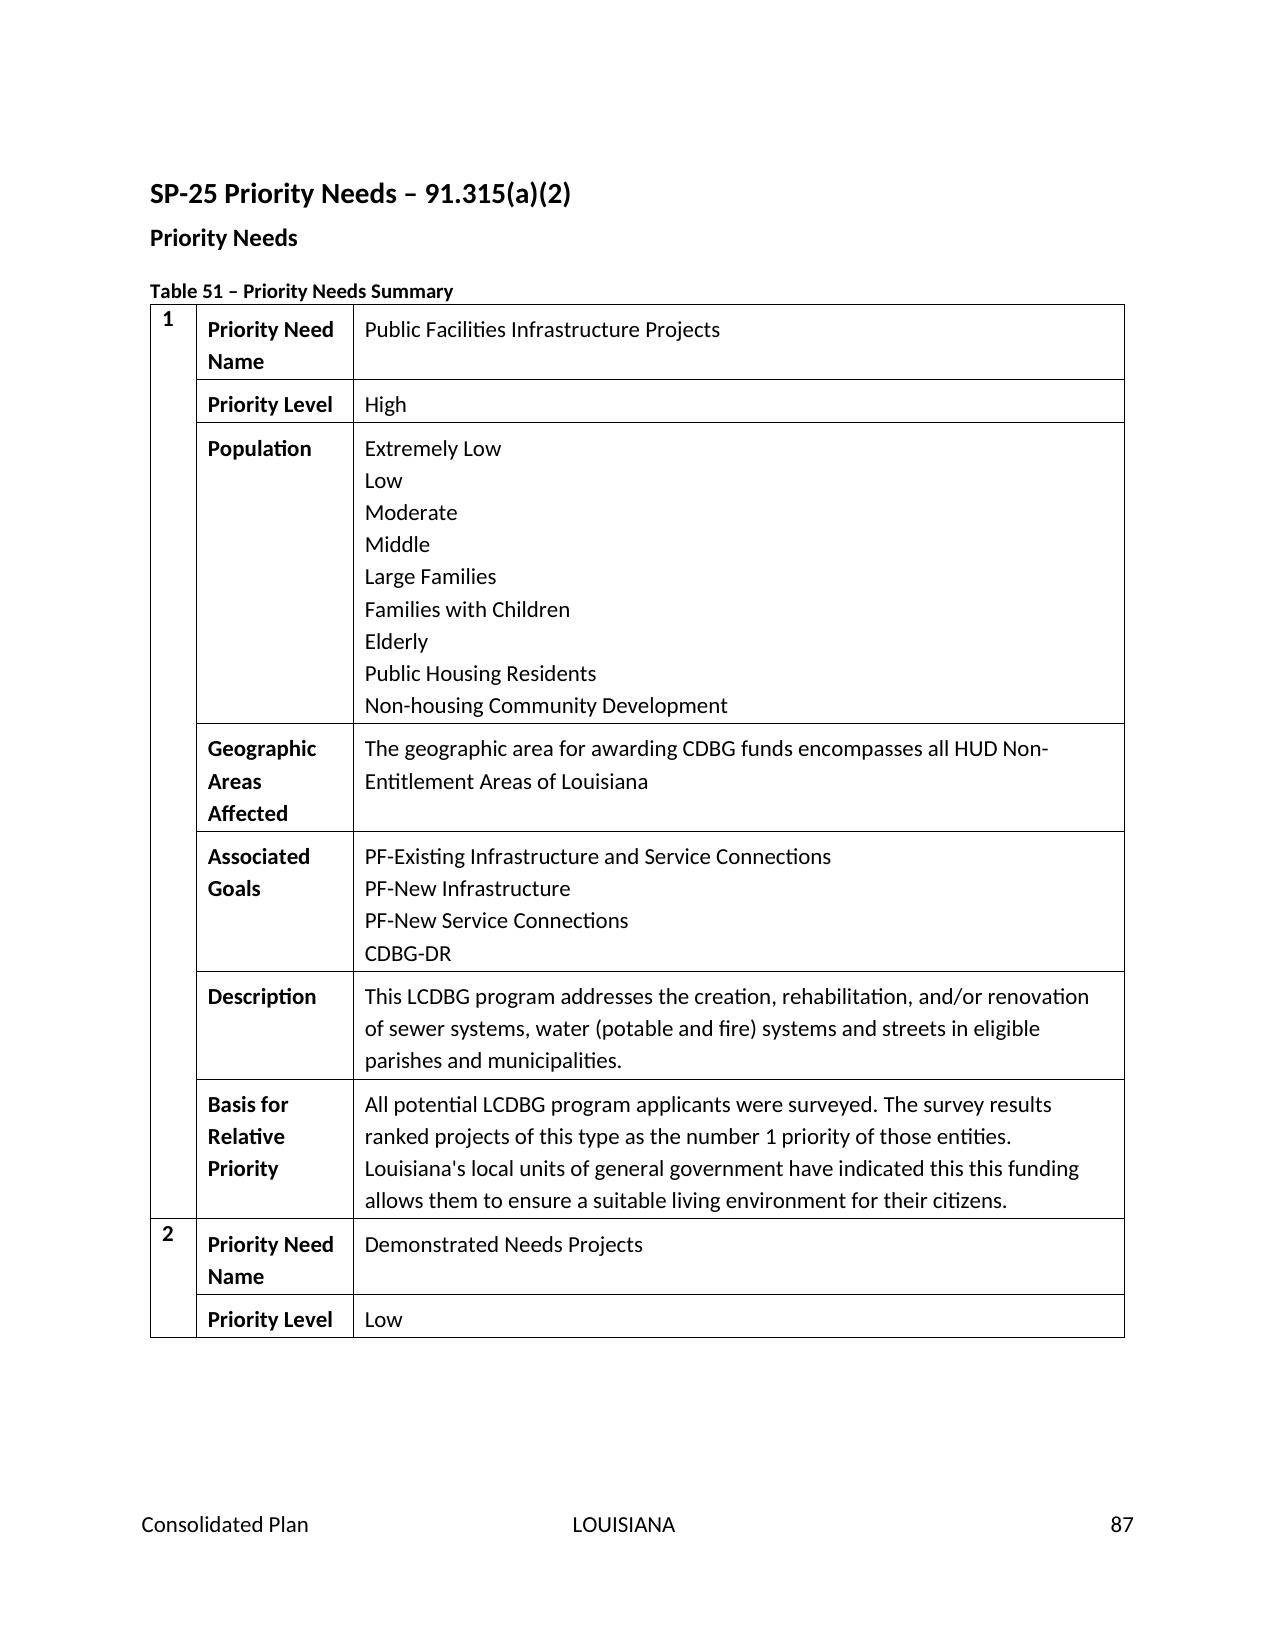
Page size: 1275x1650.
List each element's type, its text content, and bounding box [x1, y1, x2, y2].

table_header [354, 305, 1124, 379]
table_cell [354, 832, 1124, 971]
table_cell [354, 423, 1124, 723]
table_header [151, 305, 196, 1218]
subtitle SP-25 Priority Needs – 91.315(a)(2) [150, 175, 1125, 211]
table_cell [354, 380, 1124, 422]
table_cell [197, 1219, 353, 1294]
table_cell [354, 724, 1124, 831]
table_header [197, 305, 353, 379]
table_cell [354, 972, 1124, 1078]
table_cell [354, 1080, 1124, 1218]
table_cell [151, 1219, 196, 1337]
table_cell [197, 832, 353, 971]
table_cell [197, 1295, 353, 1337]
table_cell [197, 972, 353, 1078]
text Priority Needs [150, 222, 1125, 253]
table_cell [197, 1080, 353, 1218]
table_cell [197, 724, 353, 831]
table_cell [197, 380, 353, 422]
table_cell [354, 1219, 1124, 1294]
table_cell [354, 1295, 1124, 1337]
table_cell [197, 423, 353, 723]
text Table 51 – Priority Needs Summary [150, 278, 1125, 303]
